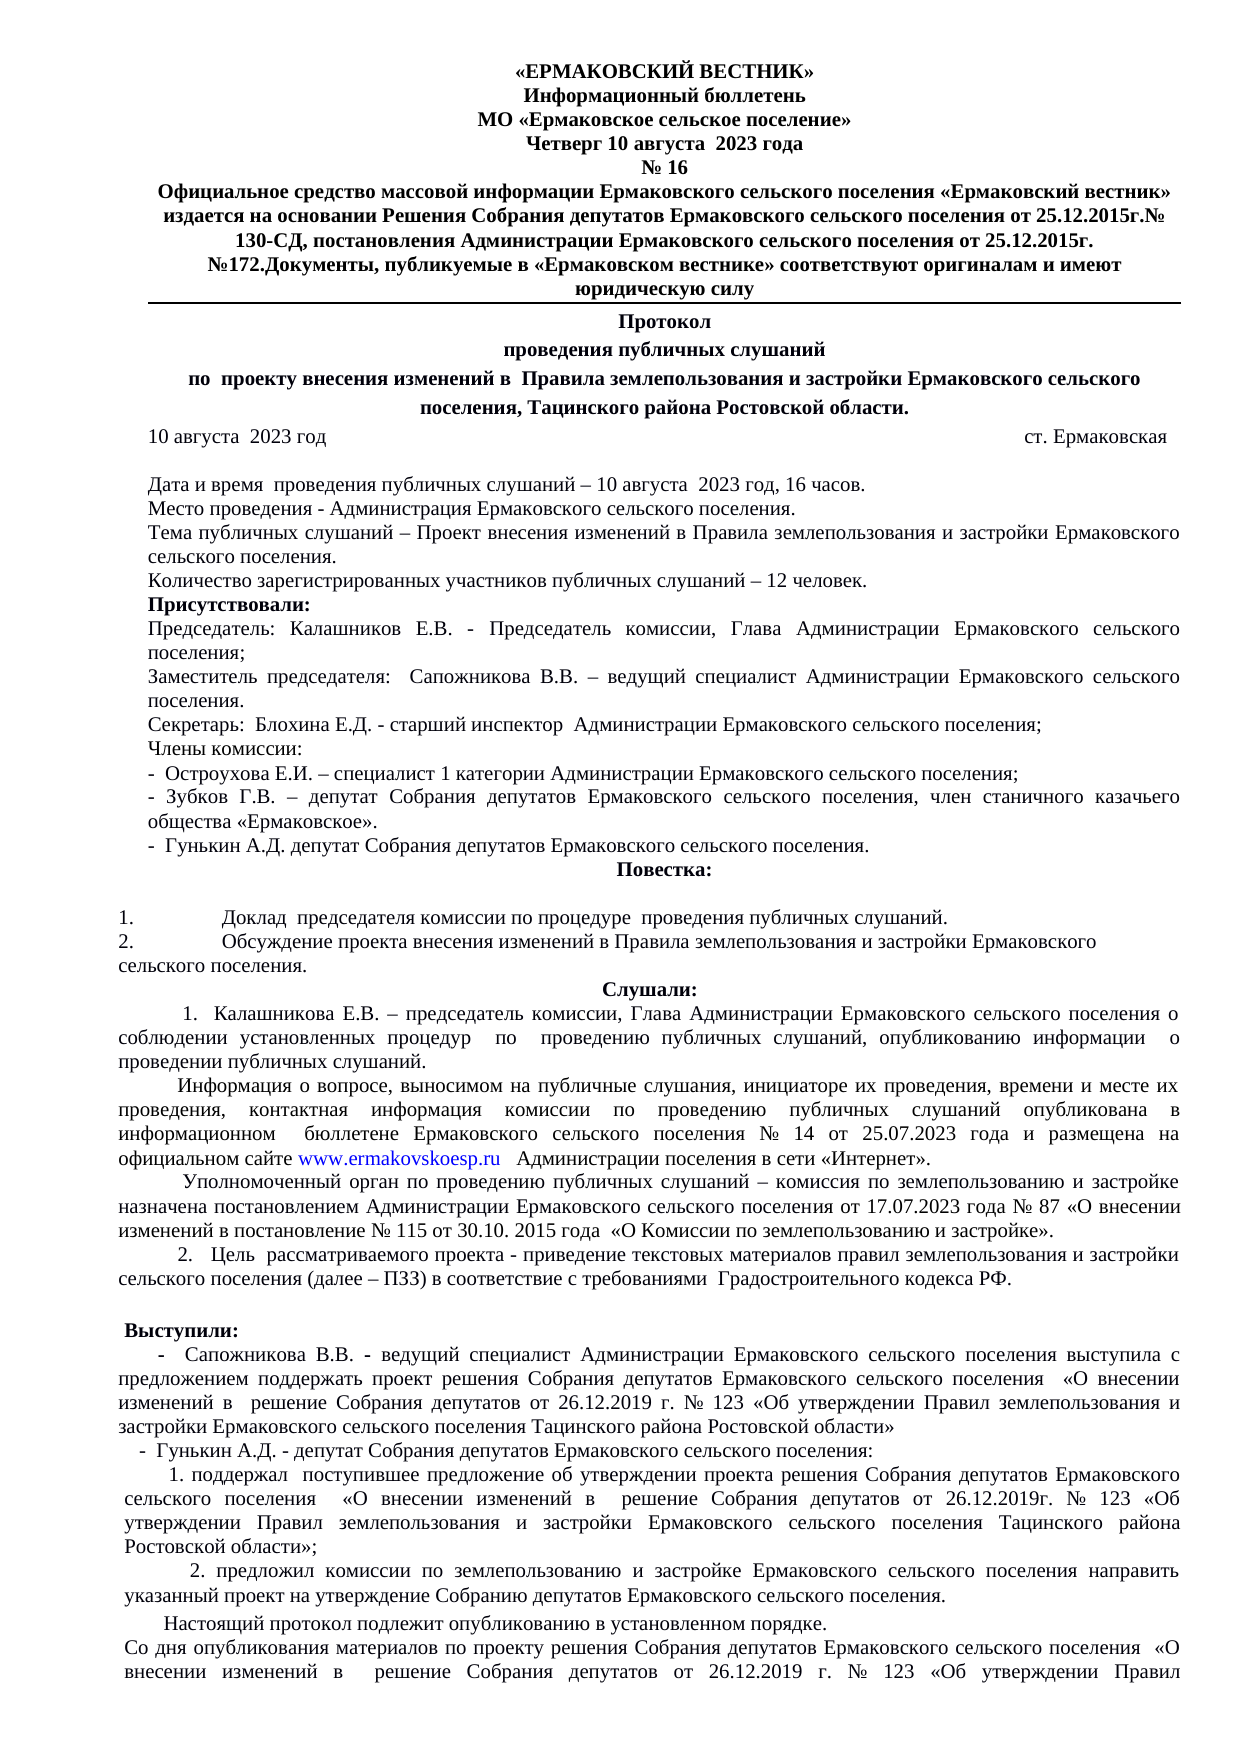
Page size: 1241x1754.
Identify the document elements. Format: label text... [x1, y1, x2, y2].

text - Гунькин А.Д. - депутат Собрания депутатов Ермаковского сельского поселения: [118, 1438, 1181, 1462]
text Члены комиссии: [148, 736, 1181, 760]
text Количество зарегистрированных участников публичных слушаний – 12 человек. [148, 568, 1181, 592]
text Выступили: [124, 1318, 1181, 1342]
text Четверг 10 августа 2023 года [148, 131, 1181, 155]
text Председатель: Калашников Е.В. - Председатель комиссии, Глава Администрации Ермаковского сельского поселения; [148, 616, 1181, 664]
text Присутствовали: [148, 592, 1181, 616]
text Дата и время проведения публичных слушаний – 10 августа 2023 год, 16 часов. [148, 472, 1181, 496]
text МО «Ермаковское сельское поселение» [148, 107, 1181, 131]
text - Сапожникова В.В. - ведущий специалист Администрации Ермаковского сельского поселения выступила с предложением поддержать проект решения Собрания депутатов Ермаковского сельского поселения «О внесении изменений в решение Собрания депутатов от 26.12.2019 г. № 123 «Об утверждении Правил землепользования и застройки Ермаковского сельского поселения Тацинского района Ростовской области» [118, 1342, 1181, 1438]
text 2. предложил комиссии по землепользованию и застройке Ермаковского сельского поселения направить указанный проект на утверждение Собранию депутатов Ермаковского сельского поселения. [124, 1558, 1181, 1607]
text № 16 [148, 155, 1181, 179]
text Официальное средство массовой информации Ермаковского сельского поселения «Ермаковский вестник» издается на основании Решения Собрания депутатов Ермаковского сельского поселения от 25.12.2015г.№ 130-СД, постановления Администрации Ермаковского сельского поселения от 25.12.2015г. №172.Документы, публикуемые в «Ермаковском вестнике» соответствуют оригиналам и имеют юридическую силу [148, 179, 1181, 302]
text Заместитель председателя: Сапожникова В.В. – ведущий специалист Администрации Ермаковского сельского поселения. [148, 664, 1181, 712]
text Место проведения - Администрация Ермаковского сельского поселения. [148, 496, 1181, 520]
text Информация о вопросе, выносимом на публичные слушания, инициаторе их проведения, времени и месте их проведения, контактная информация комиссии по проведению публичных слушаний опубликована в информационном бюллетене Ермаковского сельского поселения № 14 от 25.07.2023 года и размещена на официальном сайте www.ermakovskoesp.ru Администрации поселения в сети «Интернет». [118, 1073, 1181, 1169]
list Обсуждение проекта внесения изменений в Правила землепользования и застройки Ермаковского сельского поселения. [118, 929, 1181, 977]
text по проекту внесения изменений в Правила землепользования и застройки Ермаковского сельского поселения, Тацинского района Ростовской области. [148, 361, 1181, 419]
text 1. поддержал поступившее предложение об утверждении проекта решения Собрания депутатов Ермаковского сельского поселения «О внесении изменений в решение Собрания депутатов от 26.12.2019г. № 123 «Об утверждении Правил землепользования и застройки Ермаковского сельского поселения Тацинского района Ростовской области»; [124, 1462, 1181, 1558]
text Настоящий протокол подлежит опубликованию в установленном порядке. [148, 1607, 1181, 1635]
text Повестка: [148, 857, 1181, 881]
text Уполномоченный орган по проведению публичных слушаний – комиссия по землепользованию и застройке назначена постановлением Администрации Ермаковского сельского поселения от 17.07.2023 года № 87 «О внесении изменений в постановление № 115 от 30.10. 2015 года «О Комиссии по землепользованию и застройке». [118, 1169, 1181, 1242]
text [124, 1635, 1181, 1683]
text Слушали: [118, 977, 1181, 1001]
text 2. Цель рассматриваемого проекта - приведение текстовых материалов правил землепользования и застройки сельского поселения (далее – ПЗЗ) в соответствие с требованиями Градостроительного кодекса РФ. [118, 1242, 1181, 1290]
text - Остроухова Е.И. – специалист 1 категории Администрации Ермаковского сельского поселения; [148, 760, 1181, 784]
text 10 августа 2023 год ст. Ермаковская [148, 419, 1181, 448]
text Информационный бюллетень [148, 83, 1181, 107]
text проведения публичных слушаний [148, 333, 1181, 361]
text - Зубков Г.В. – депутат Собрания депутатов Ермаковского сельского поселения, член станичного казачьего общества «Ермаковское». [148, 784, 1181, 833]
list Доклад председателя комиссии по процедуре проведения публичных слушаний. [118, 905, 1181, 929]
text Секретарь: Блохина Е.Д. - старший инспектор Администрации Ермаковского сельского поселения; [148, 712, 1181, 736]
text 1. Калашникова Е.В. – председатель комиссии, Глава Администрации Ермаковского сельского поселения о соблюдении установленных процедур по проведению публичных слушаний, опубликованию информации о проведении публичных слушаний. [118, 1001, 1181, 1073]
text «ЕРМАКОВСКИЙ ВЕСТНИК» [148, 59, 1181, 83]
text - Гунькин А.Д. депутат Собрания депутатов Ермаковского сельского поселения. [148, 833, 1181, 857]
text Протокол [148, 304, 1181, 333]
text Тема публичных слушаний – Проект внесения изменений в Правила землепользования и застройки Ермаковского сельского поселения. [148, 520, 1181, 568]
